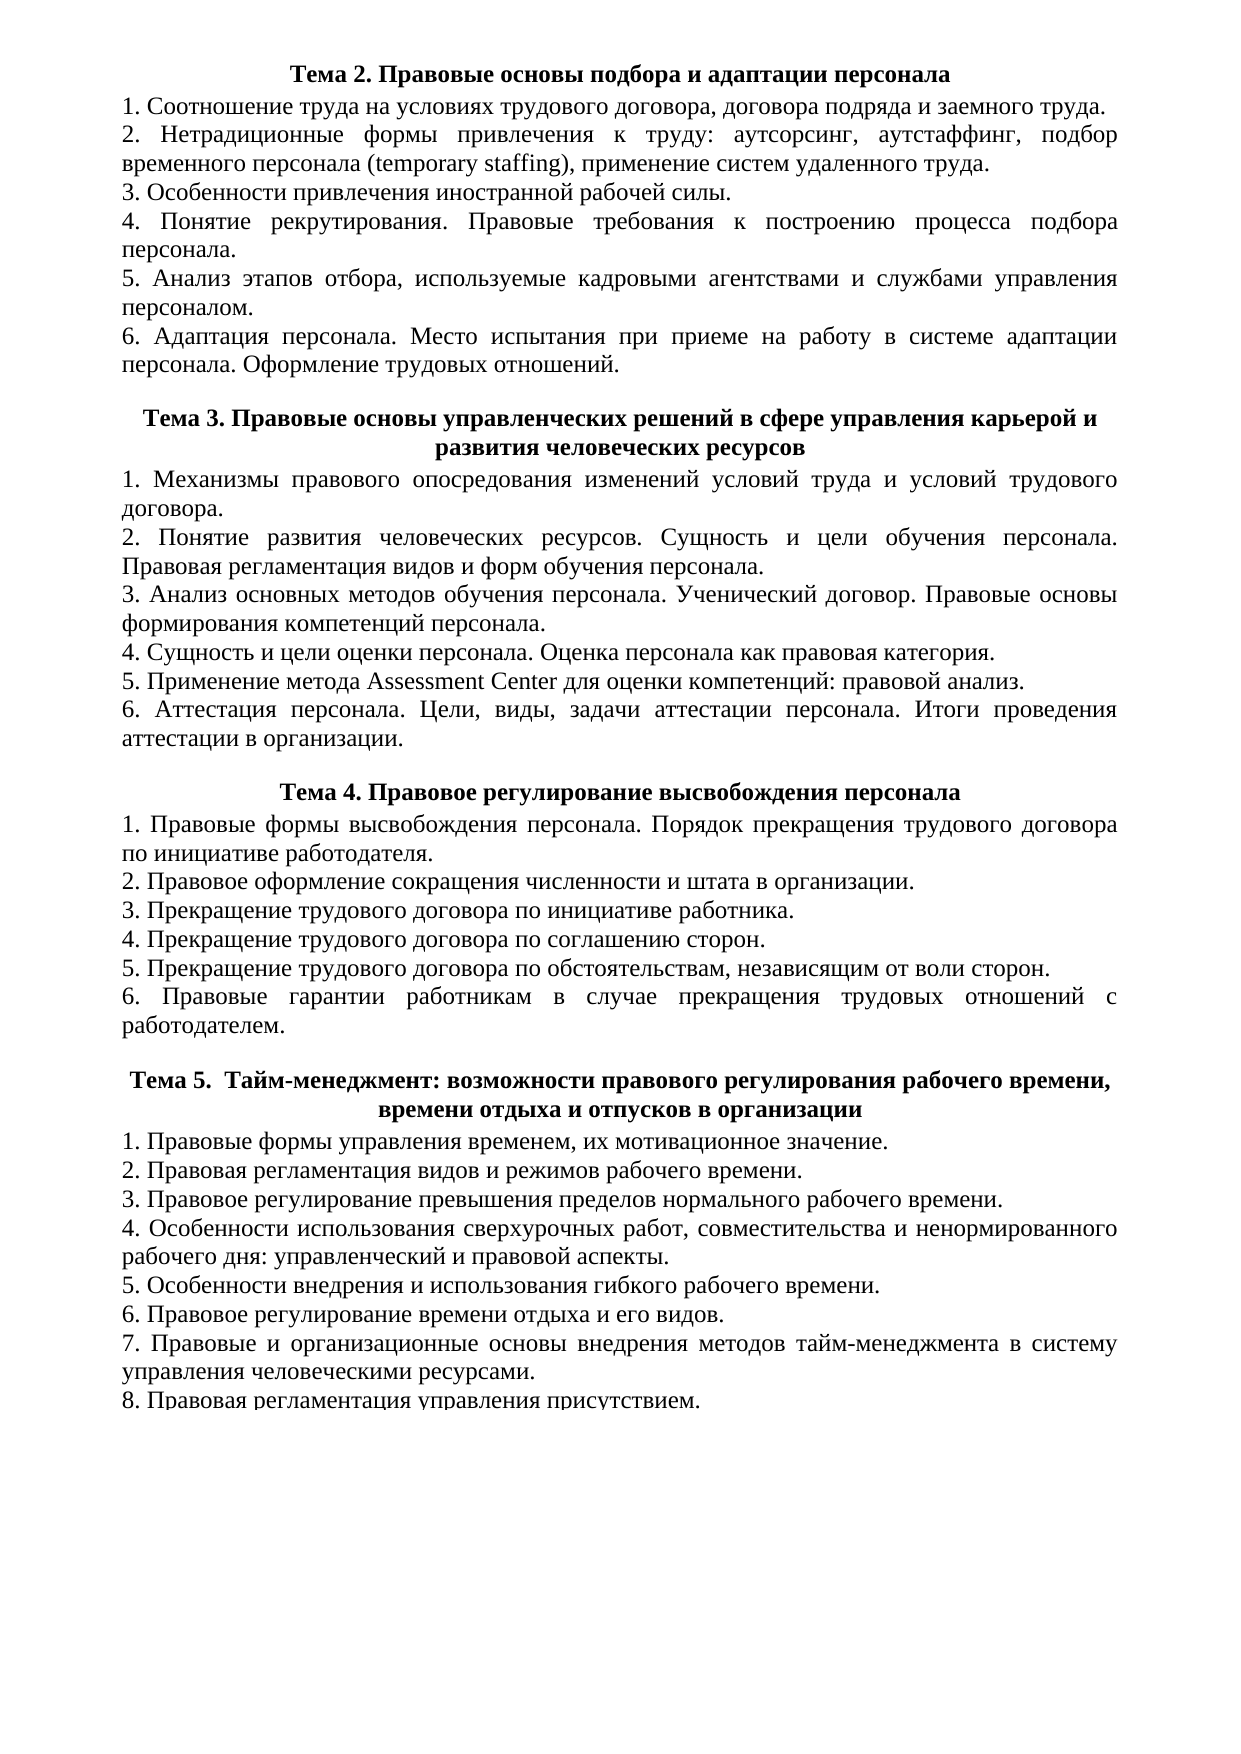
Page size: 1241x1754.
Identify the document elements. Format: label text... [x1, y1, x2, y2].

table_cell Тема 4. Правовое регулирование высвобождения персонала [118, 777, 1122, 809]
table_cell Тема 3. Правовые основы управленческих решений в сфере управления карьерой и развития человеческих ресурсов [118, 404, 1122, 464]
table_cell 1. Соотношение труда на условиях трудового договора, договора подряда и заемного труда. 2. Нетрадиционные формы привлечения к труду: аутсорсинг, аутстаффинг, подбор временного персонала (temporary staffing), применение систем удаленного труда. 3. Особенности привлечения иностранной рабочей силы. 4. Понятие рекрутирования. Правовые требования к построению процесса подбора персонала. 5. Анализ этапов отбора, используемые кадровыми агентствами и службами управления персоналом. 6. Адаптация персонала. Место испытания при приеме на работу в системе адаптации персонала. Оформление трудовых отношений. [118, 91, 1122, 402]
table_cell 1. Правовые формы высвобождения персонала. Порядок прекращения трудового договора по инициативе работодателя. 2. Правовое оформление сокращения численности и штата в организации. 3. Прекращение трудового договора по инициативе работника. 4. Прекращение трудового договора по соглашению сторон. 5. Прекращение трудового договора по обстоятельствам, независящим от воли сторон. 6. Правовые гарантии работникам в случае прекращения трудовых отношений с работодателем. [118, 809, 1122, 1064]
table_header Тема 2. Правовые основы подбора и адаптации персонала [118, 59, 1122, 91]
table_cell 1. Механизмы правового опосредования изменений условий труда и условий трудового договора. 2. Понятие развития человеческих ресурсов. Сущность и цели обучения персонала. Правовая регламентация видов и форм обучения персонала. 3. Анализ основных методов обучения персонала. Ученический договор. Правовые основы формирования компетенций персонала. 4. Сущность и цели оценки персонала. Оценка персонала как правовая категория. 5. Применение метода Assessment Center для оценки компетенций: правовой анализ. 6. Аттестация персонала. Цели, виды, задачи аттестации персонала. Итоги проведения аттестации в организации. [118, 465, 1122, 776]
table_cell Тема 5. Тайм-менеджмент: возможности правового регулирования рабочего времени, времени отдыха и отпусков в организации [118, 1065, 1122, 1126]
table_cell 1. Правовые формы управления временем, их мотивационное значение. 2. Правовая регламентация видов и режимов рабочего времени. 3. Правовое регулирование превышения пределов нормального рабочего времени. 4. Особенности использования сверхурочных работ, совместительства и ненормированного рабочего дня: управленческий и правовой аспекты. 5. Особенности внедрения и использования гибкого рабочего времени. 6. Правовое регулирование времени отдыха и его видов. 7. Правовые и организационные основы внедрения методов тайм-менеджмента в систему управления человеческими ресурсами. 8. Правовая регламентация управления присутствием. [118, 1126, 1122, 1409]
